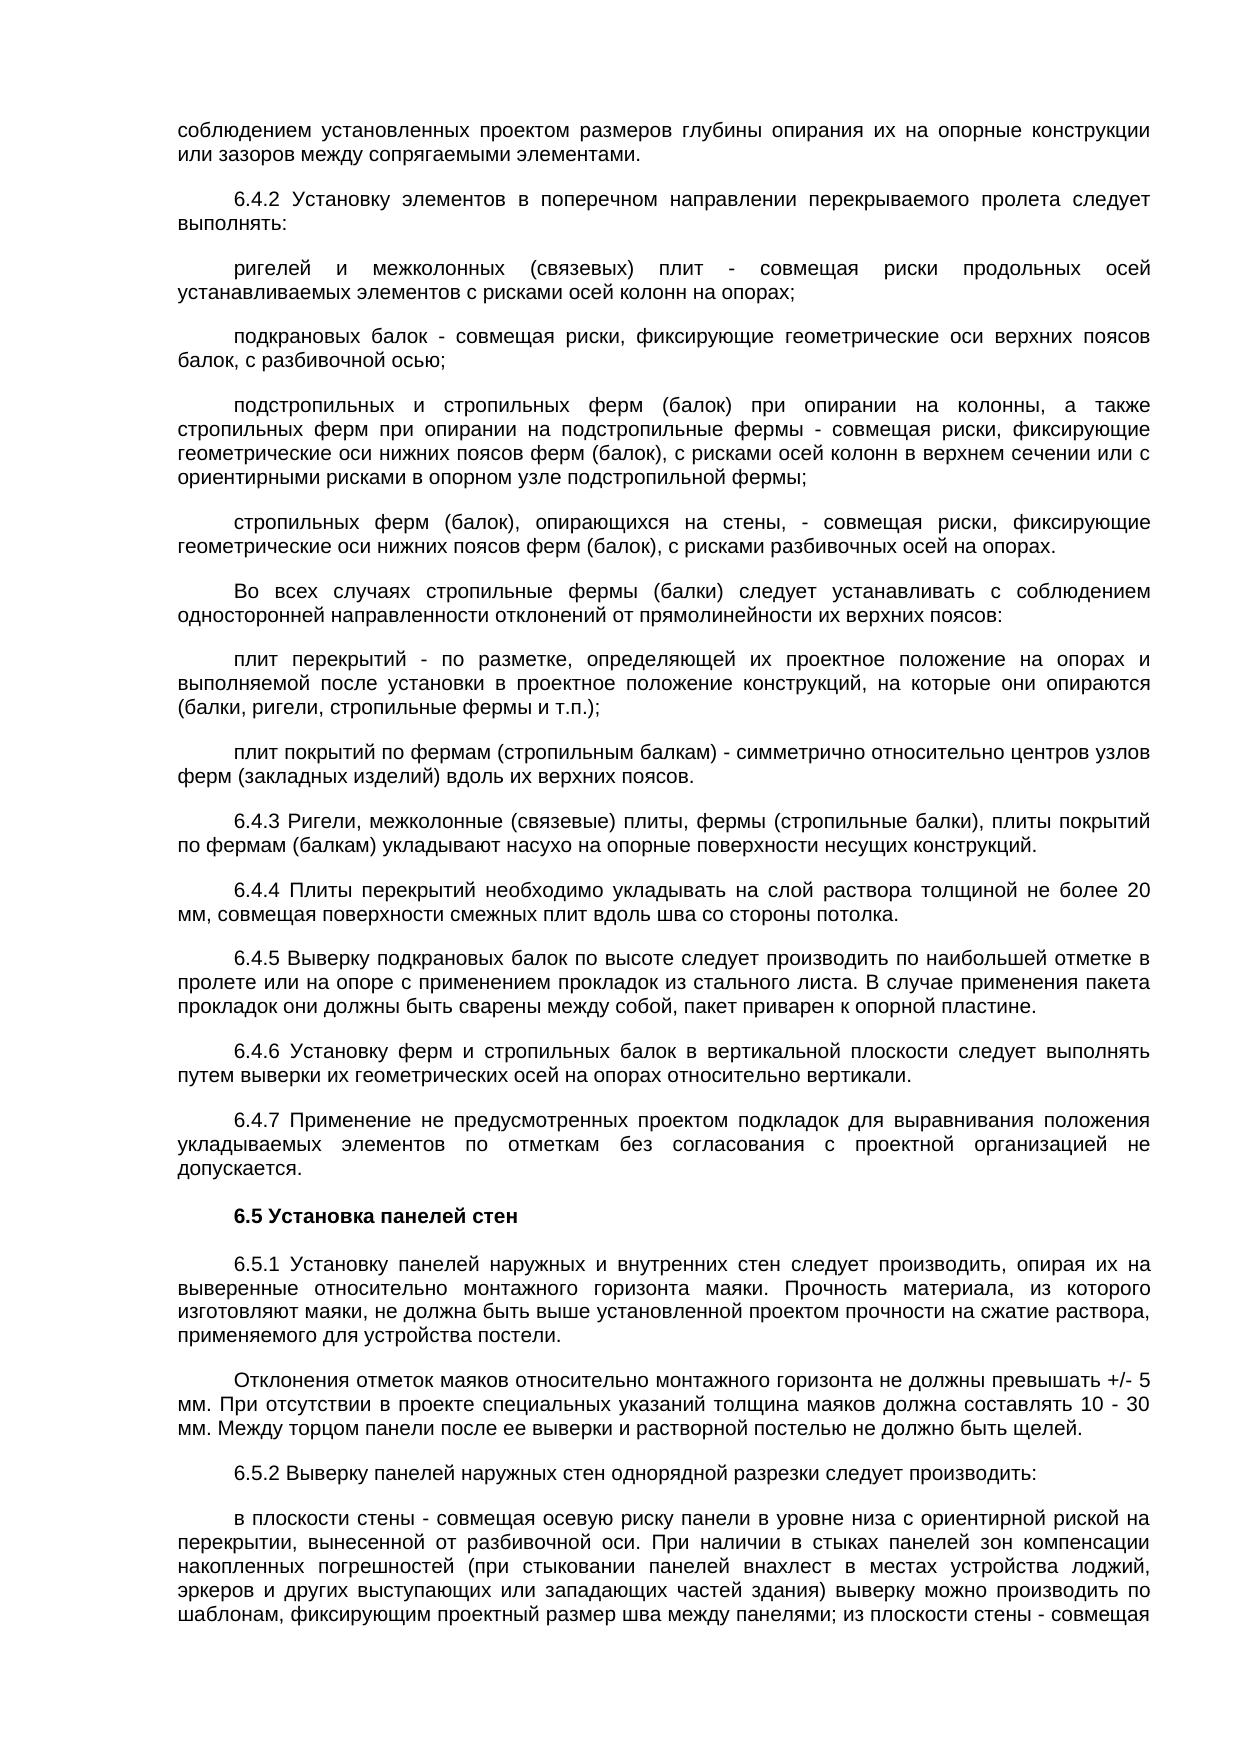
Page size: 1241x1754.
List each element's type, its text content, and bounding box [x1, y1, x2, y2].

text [177, 118, 1152, 166]
text плит покрытий по фермам (стропильным балкам) - симметрично относительно центров узлов ферм (закладных изделий) вдоль их верхних поясов. [177, 740, 1152, 788]
text 6.4.5 Выверку подкрановых балок по высоте следует производить по наибольшей отметке в пролете или на опоре с применением прокладок из стального листа. В случае применения пакета прокладок они должны быть сварены между собой, пакет приварен к опорной пластине. [177, 946, 1152, 1018]
text 6.4.3 Ригели, межколонные (связевые) плиты, фермы (стропильные балки), плиты покрытий по фермам (балкам) укладывают насухо на опорные поверхности несущих конструкций. [177, 809, 1152, 857]
text Во всех случаях стропильные фермы (балки) следует устанавливать с соблюдением односторонней направленности отклонений от прямолинейности их верхних поясов: [177, 578, 1152, 626]
text ригелей и межколонных (связевых) плит - совмещая риски продольных осей устанавливаемых элементов с рисками осей колонн на опорах; [177, 256, 1152, 303]
text 6.4.2 Установку элементов в поперечном направлении перекрываемого пролета следует выполнять: [177, 187, 1152, 235]
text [177, 1506, 1152, 1625]
text 6.5.2 Выверку панелей наружных стен однорядной разрезки следует производить: [177, 1461, 1152, 1485]
text 6.5.1 Установку панелей наружных и внутренних стен следует производить, опирая их на выверенные относительно монтажного горизонта маяки. Прочность материала, из которого изготовляют маяки, не должна быть выше установленной проектом прочности на сжатие раствора, применяемого для устройства постели. [177, 1251, 1152, 1347]
text 6.4.6 Установку ферм и стропильных балок в вертикальной плоскости следует выполнять путем выверки их геометрических осей на опорах относительно вертикали. [177, 1039, 1152, 1087]
title 6.5 Установка панелей стен [177, 1203, 1152, 1227]
text подстропильных и стропильных ферм (балок) при опирании на колонны, а также стропильных ферм при опирании на подстропильные фермы - совмещая риски, фиксирующие геометрические оси нижних поясов ферм (балок), с рисками осей колонн в верхнем сечении или с ориентирными рисками в опорном узле подстропильной фермы; [177, 393, 1152, 489]
text плит перекрытий - по разметке, определяющей их проектное положение на опорах и выполняемой после установки в проектное положение конструкций, на которые они опираются (балки, ригели, стропильные фермы и т.п.); [177, 647, 1152, 719]
text подкрановых балок - совмещая риски, фиксирующие геометрические оси верхних поясов балок, с разбивочной осью; [177, 324, 1152, 372]
text стропильных ферм (балок), опирающихся на стены, - совмещая риски, фиксирующие геометрические оси нижних поясов ферм (балок), с рисками разбивочных осей на опорах. [177, 510, 1152, 558]
text 6.4.4 Плиты перекрытий необходимо укладывать на слой раствора толщиной не более 20 мм, совмещая поверхности смежных плит вдоль шва со стороны потолка. [177, 877, 1152, 925]
text Отклонения отметок маяков относительно монтажного горизонта не должны превышать +/- 5 мм. При отсутствии в проекте специальных указаний толщина маяков должна составлять 10 - 30 мм. Между торцом панели после ее выверки и растворной постелью не должно быть щелей. [177, 1368, 1152, 1440]
text 6.4.7 Применение не предусмотренных проектом подкладок для выравнивания положения укладываемых элементов по отметкам без согласования с проектной организацией не допускается. [177, 1108, 1152, 1179]
